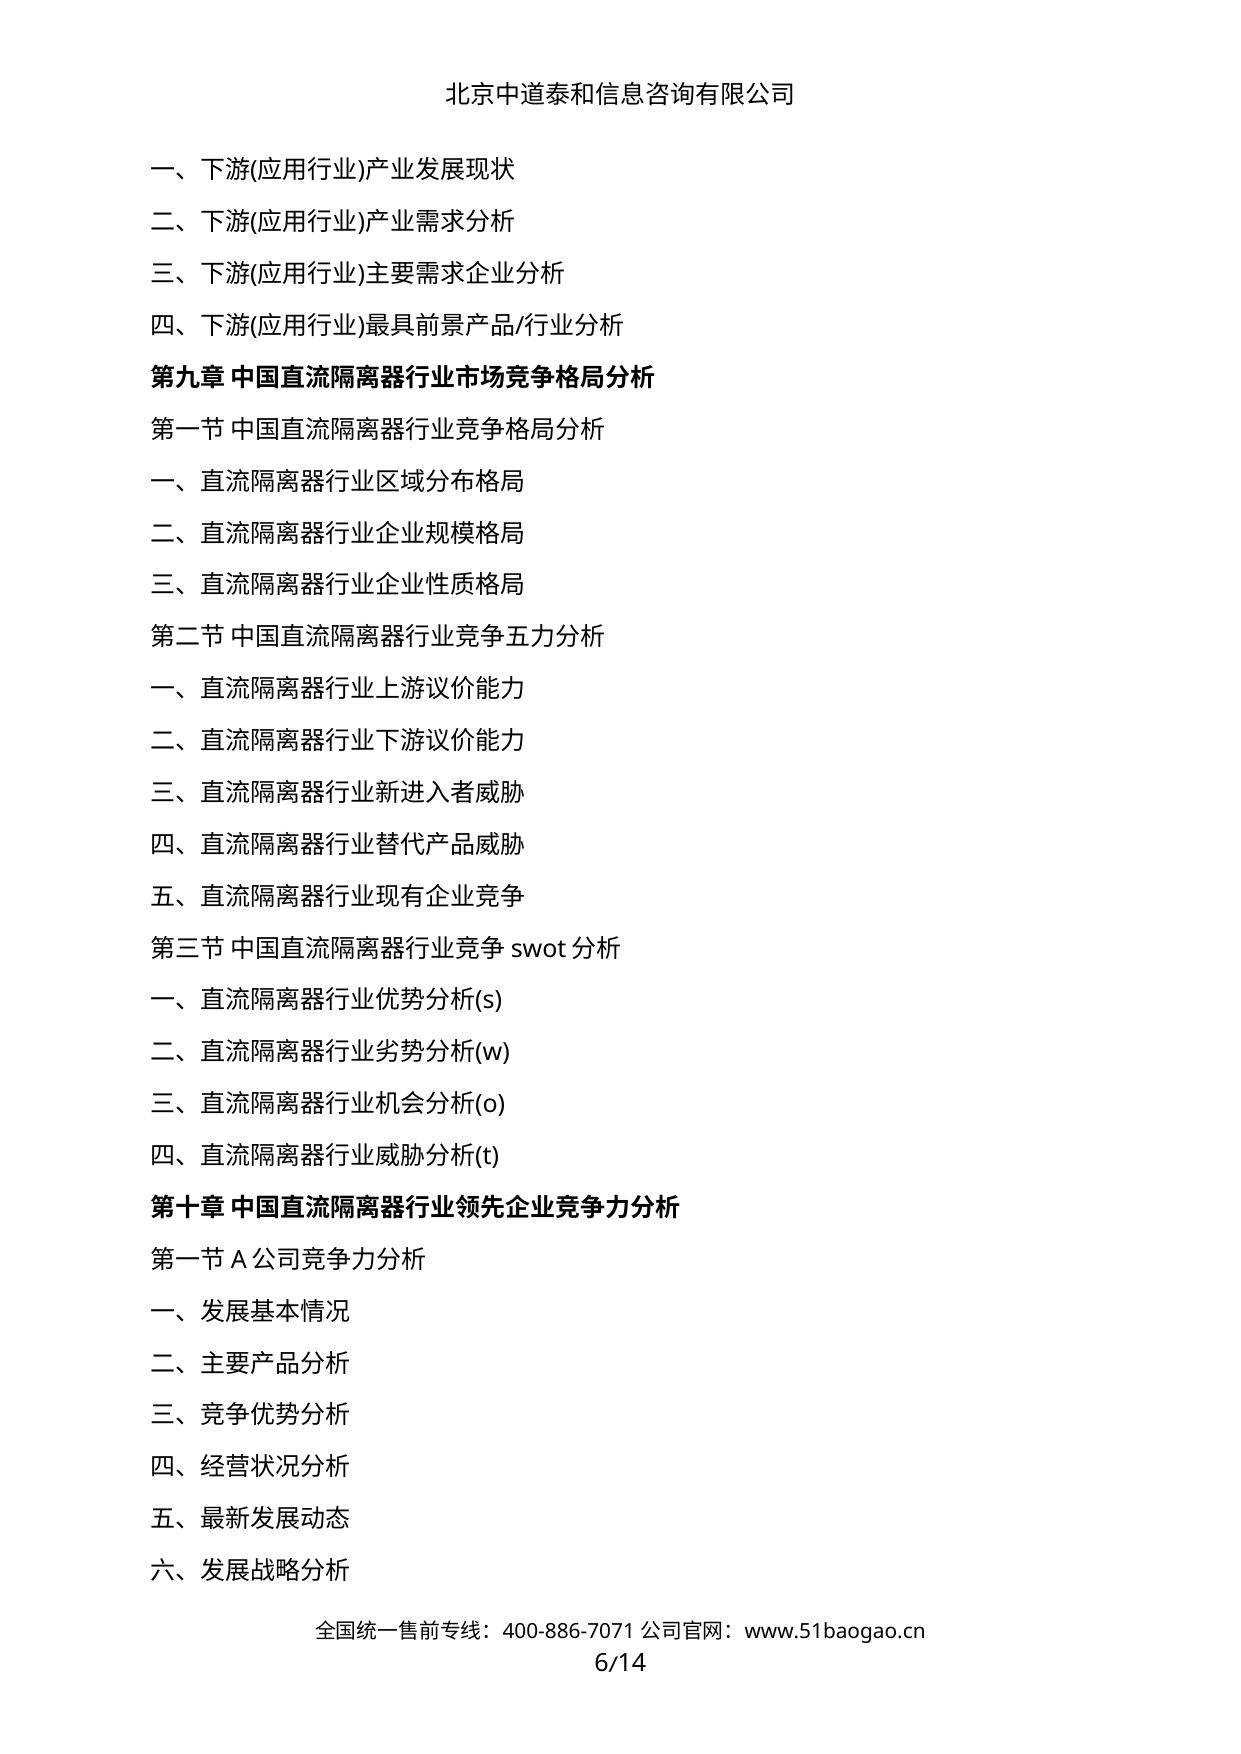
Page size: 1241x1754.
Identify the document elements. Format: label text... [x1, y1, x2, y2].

text 一、下游(应用行业)产业发展现状 [150, 150, 1090, 186]
text 三、直流隔离器行业企业性质格局 [150, 565, 1090, 601]
text 第二节 中国直流隔离器行业竞争五力分析 [150, 617, 1090, 653]
text 四、下游(应用行业)最具前景产品/行业分析 [150, 306, 1090, 342]
text 二、下游(应用行业)产业需求分析 [150, 202, 1090, 238]
text 六、发展战略分析 [150, 1551, 1090, 1587]
text 三、直流隔离器行业新进入者威胁 [150, 772, 1090, 809]
text 四、经营状况分析 [150, 1447, 1090, 1483]
text 一、直流隔离器行业区域分布格局 [150, 461, 1090, 497]
text 一、直流隔离器行业优势分析(s) [150, 980, 1090, 1016]
text 五、直流隔离器行业现有企业竞争 [150, 876, 1090, 912]
text 五、最新发展动态 [150, 1499, 1090, 1535]
text 二、直流隔离器行业企业规模格局 [150, 513, 1090, 549]
text 四、直流隔离器行业威胁分析(t) [150, 1136, 1090, 1172]
text 三、竞争优势分析 [150, 1395, 1090, 1431]
text 第九章 中国直流隔离器行业市场竞争格局分析 [150, 357, 1090, 394]
text 第十章 中国直流隔离器行业领先企业竞争力分析 [150, 1187, 1090, 1224]
text 一、发展基本情况 [150, 1291, 1090, 1327]
text 一、直流隔离器行业上游议价能力 [150, 669, 1090, 705]
text 二、直流隔离器行业下游议价能力 [150, 721, 1090, 757]
text 三、直流隔离器行业机会分析(o) [150, 1084, 1090, 1120]
text 三、下游(应用行业)主要需求企业分析 [150, 254, 1090, 290]
text 四、直流隔离器行业替代产品威胁 [150, 824, 1090, 861]
text 第一节 中国直流隔离器行业竞争格局分析 [150, 409, 1090, 446]
text 第一节 A公司竞争力分析 [150, 1239, 1090, 1276]
text 第三节 中国直流隔离器行业竞争swot分析 [150, 928, 1090, 964]
text 二、主要产品分析 [150, 1343, 1090, 1379]
text 二、直流隔离器行业劣势分析(w) [150, 1032, 1090, 1068]
